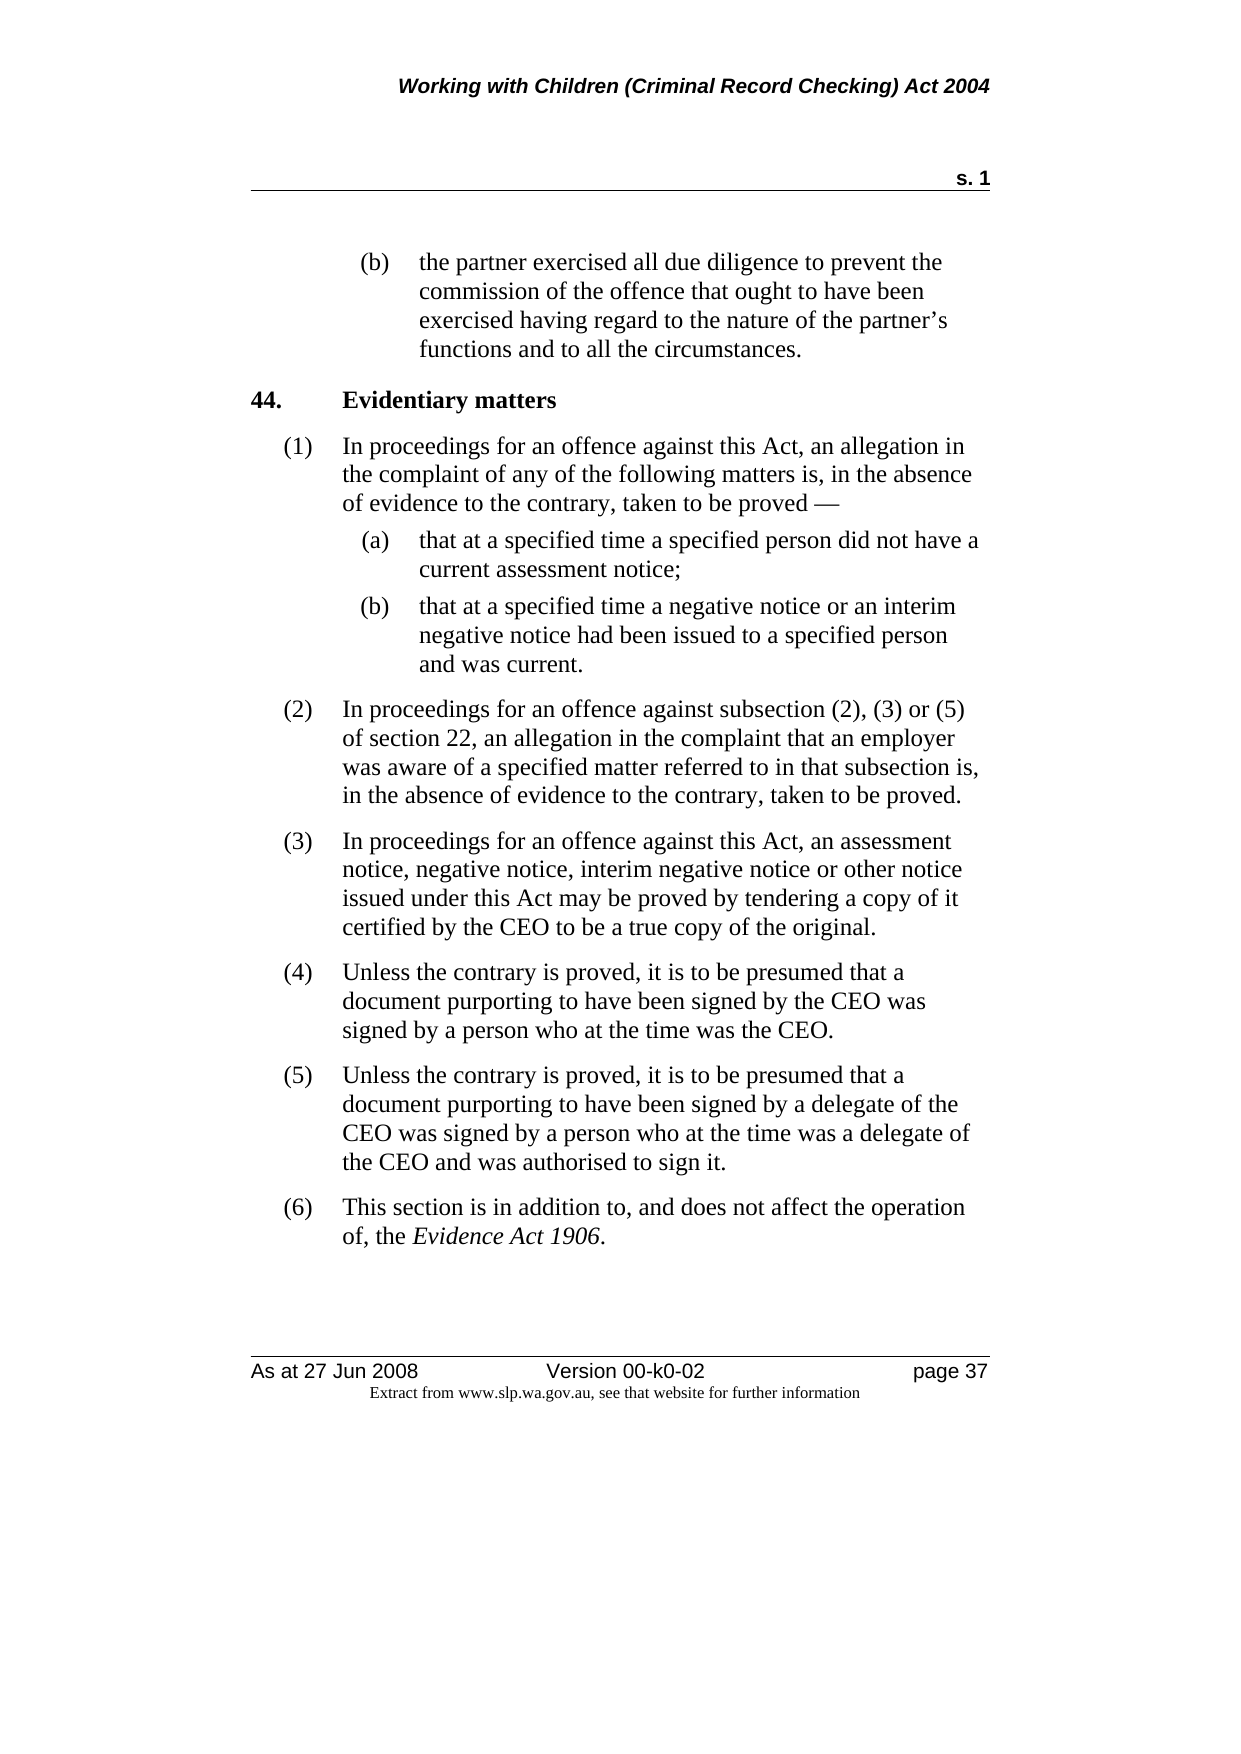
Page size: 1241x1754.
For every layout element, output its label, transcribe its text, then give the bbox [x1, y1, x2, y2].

text (b) the partner exercised all due diligence to prevent the commission of the offence that ought to have been exercised having regard to the nature of the partner’s functions and to all the circumstances. [251, 247, 990, 362]
subtitle 44. Evidentiary matters [251, 385, 990, 414]
text (1) In proceedings for an offence against this Act, an allegation in the complaint of any of the following matters is, in the absence of evidence to the contrary, taken to be proved — [251, 431, 990, 517]
text (b) that at a specified time a negative notice or an interim negative notice had been issued to a specified person and was current. [251, 591, 990, 677]
text (a) that at a specified time a specified person did not have a current assessment notice; [251, 525, 990, 583]
text (6) This section is in addition to, and does not affect the operation of, the Evidence Act 1906. [251, 1192, 990, 1249]
text (4) Unless the contrary is proved, it is to be presumed that a document purporting to have been signed by the CEO was signed by a person who at the time was the CEO. [251, 957, 990, 1044]
text (5) Unless the contrary is proved, it is to be presumed that a document purporting to have been signed by a delegate of the CEO was signed by a person who at the time was a delegate of the CEO and was authorised to sign it. [251, 1060, 990, 1175]
text (3) In proceedings for an offence against this Act, an assessment notice, negative notice, interim negative notice or other notice issued under this Act may be proved by tendering a copy of it certified by the CEO to be a true copy of the original. [251, 826, 990, 941]
text (2) In proceedings for an offence against subsection (2), (3) or (5) of section 22, an allegation in the complaint that an employer was aware of a specified matter referred to in that subsection is, in the absence of evidence to the contrary, taken to be proved. [251, 694, 990, 809]
